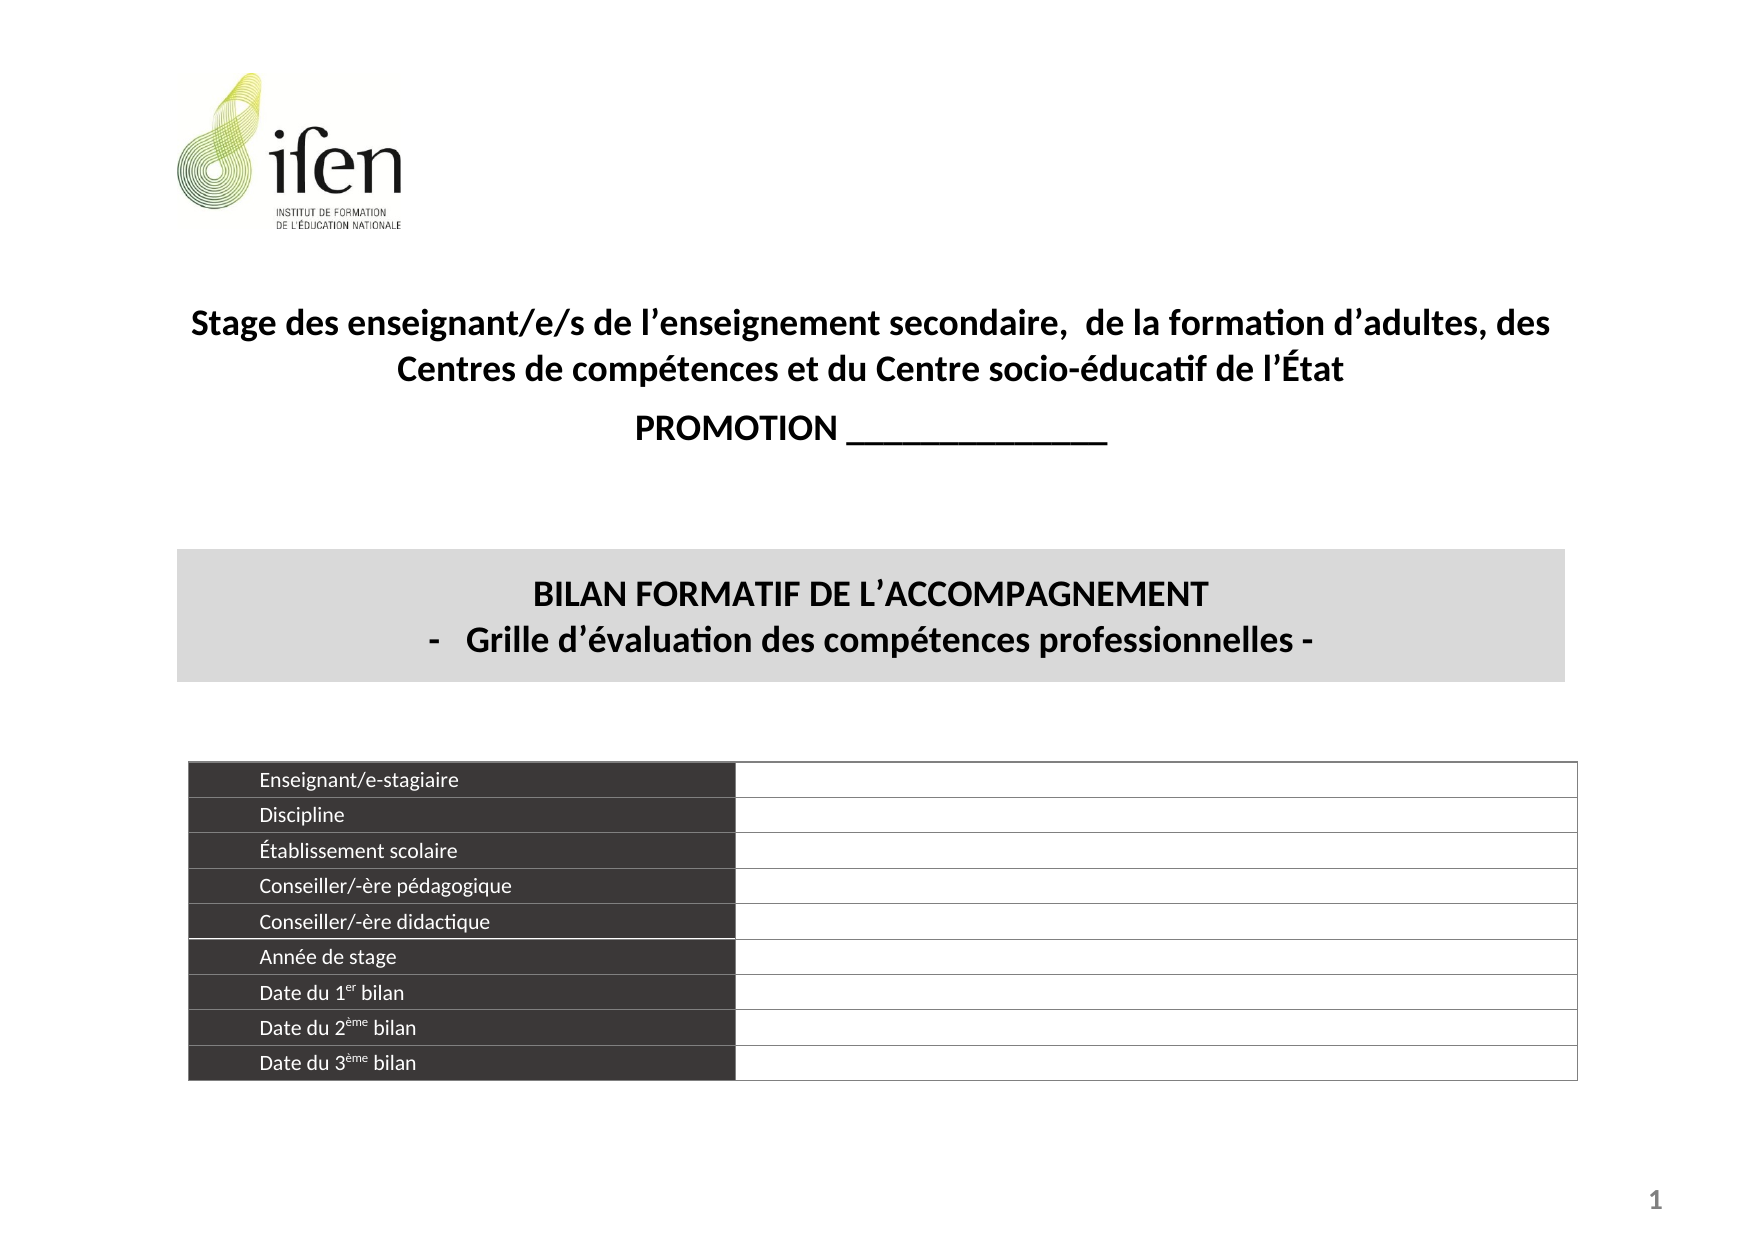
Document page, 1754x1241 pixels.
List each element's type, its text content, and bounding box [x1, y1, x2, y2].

table_header [736, 763, 1577, 797]
table_cell Discipline [189, 798, 735, 832]
text BILAN FORMATIF DE L’ACCOMPAGNEMENT [177, 570, 1565, 616]
table_cell [736, 798, 1577, 832]
table_cell Conseiller/-ère pédagogique [189, 869, 735, 903]
table_cell Établissement scolaire [189, 833, 735, 868]
text Stage des enseignant/e/s de l’enseignement secondaire, de la formation d’adultes, des Centres de compétences et du Centre socio-éducatif de l’État [177, 299, 1565, 391]
table_cell [736, 1010, 1577, 1045]
table_cell [736, 904, 1577, 938]
table_cell [736, 869, 1577, 903]
table_cell Conseiller/-ère didactique [189, 904, 735, 938]
text PROMOTION ______________ [177, 403, 1565, 449]
table_cell [736, 975, 1577, 1009]
picture [177, 73, 401, 229]
table_cell Date du 1er bilan [189, 975, 735, 1009]
table_cell [736, 1046, 1577, 1080]
table_cell Date du 3ème bilan [189, 1046, 735, 1080]
list Grille d’évaluation des compétences professionnelles - [177, 616, 1565, 661]
table_cell [736, 833, 1577, 868]
table_cell [736, 940, 1577, 974]
table_cell Année de stage [189, 940, 735, 974]
table_header Enseignant/e-stagiaire [189, 763, 735, 797]
table_cell Date du 2ème bilan [189, 1010, 735, 1045]
